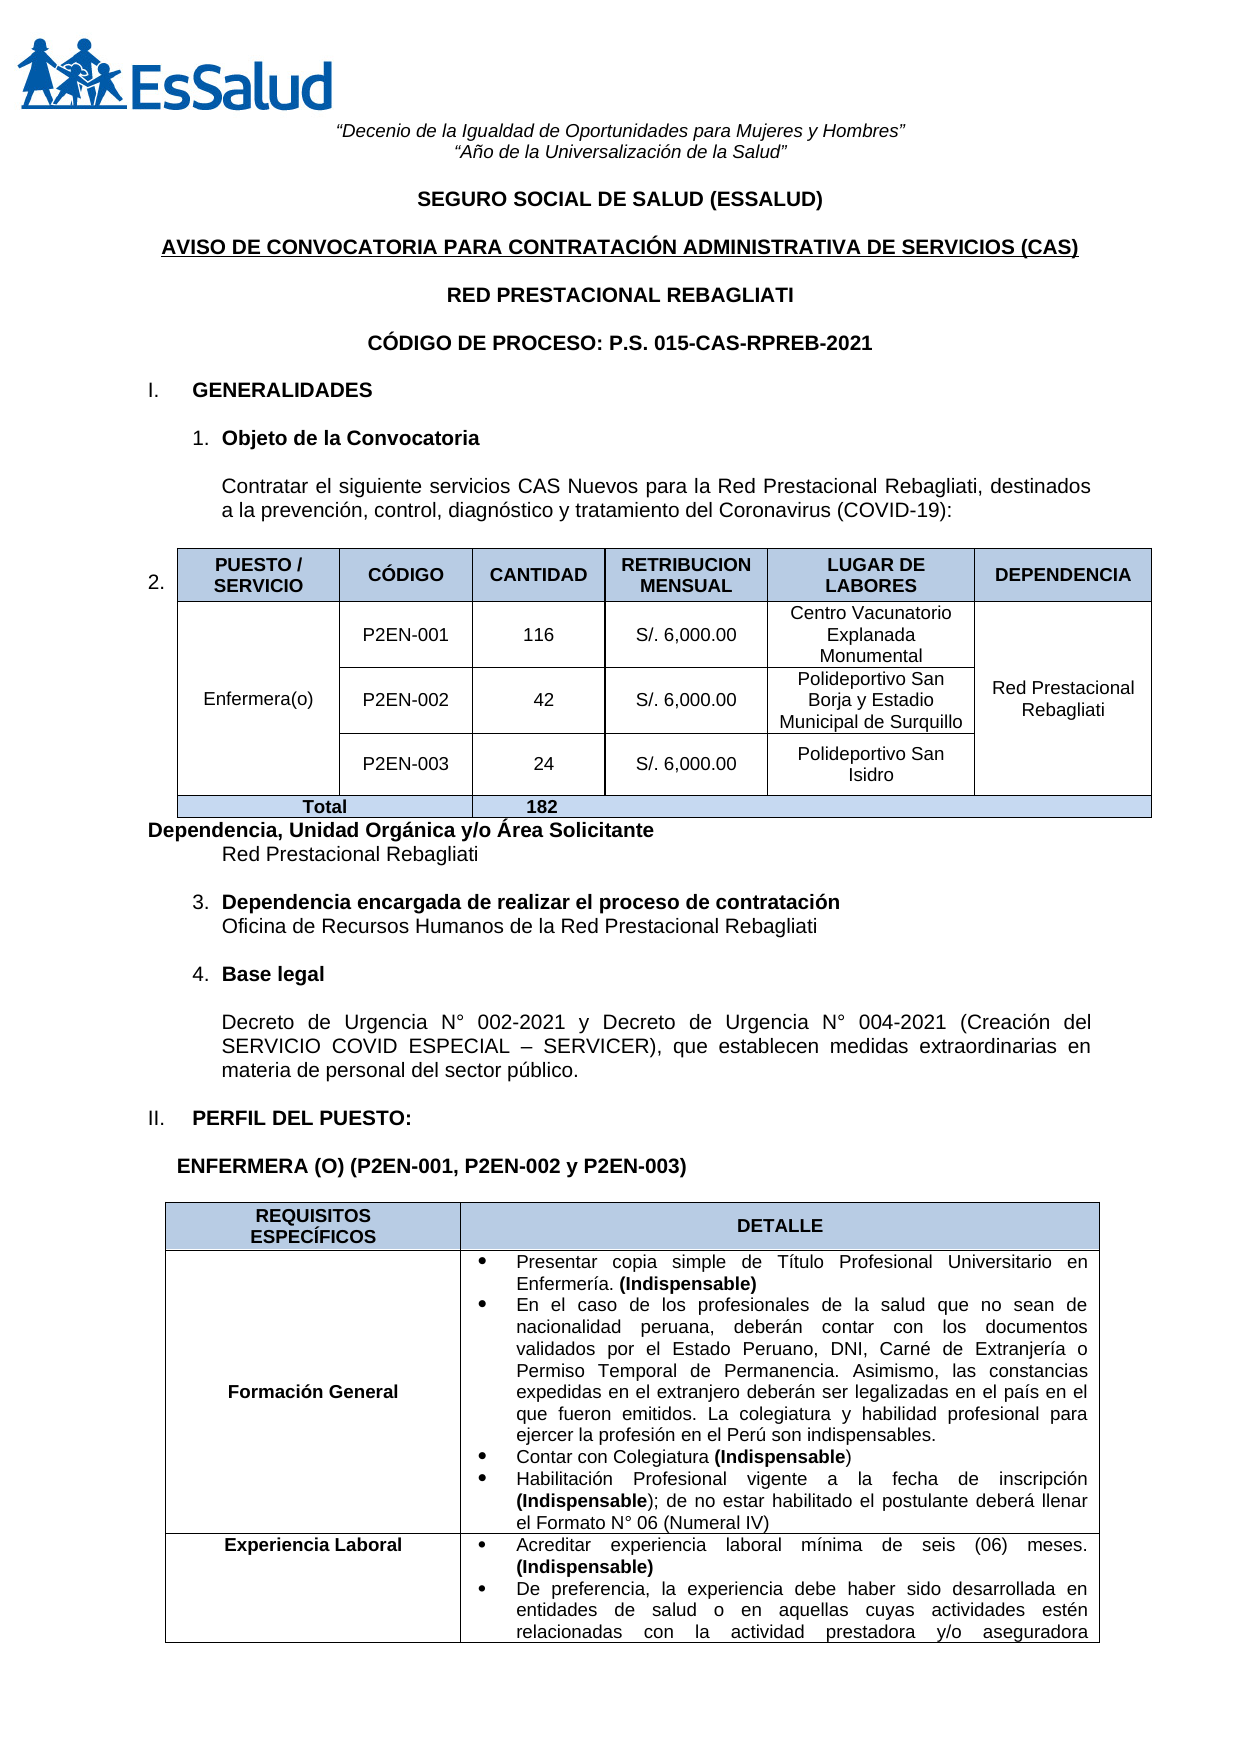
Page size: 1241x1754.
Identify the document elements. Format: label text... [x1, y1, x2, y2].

table_cell S/. 6,000.00 [606, 668, 767, 732]
text Oficina de Recursos Humanos de la Red Prestacional Rebagliati [222, 914, 1092, 938]
table_cell Enfermera(o) [178, 602, 339, 795]
text Red Prestacional Rebagliati [222, 842, 1092, 866]
table_cell Red Prestacional Rebagliati [975, 602, 1151, 795]
list GENERALIDADES [148, 378, 1092, 402]
list Dependencia, Unidad Orgánica y/o Área Solicitante [148, 570, 1092, 842]
table_cell Polideportivo San Borja y Estadio Municipal de Surquillo [768, 668, 974, 732]
table_cell Polideportivo San Isidro [768, 734, 974, 795]
table_cell P2EN-001 [340, 602, 472, 667]
text ENFERMERA (O) (P2EN-001, P2EN-002 y P2EN-003) [148, 1154, 1092, 1178]
list PERFIL DEL PUESTO: [148, 1106, 1092, 1130]
table_cell Formación General [166, 1251, 460, 1533]
text Contratar el siguiente servicios CAS Nuevos para la Red Prestacional Rebagliati, destinados a la prevención, control, diagnóstico y tratamiento del Coronavirus (COVID-19): [221, 474, 1092, 522]
list Base legal [192, 962, 1092, 986]
list Dependencia encargada de realizar el proceso de contratación [192, 890, 1092, 914]
table_cell S/. 6,000.00 [606, 602, 767, 667]
table_header CÓDIGO [340, 549, 472, 601]
table_cell Total [178, 796, 472, 817]
table_cell 24 [473, 734, 604, 795]
table_header RETRIBUCION MENSUAL [606, 549, 767, 601]
table_cell 116 [473, 602, 604, 667]
text CÓDIGO DE PROCESO: P.S. 015-CAS-RPREB-2021 [148, 330, 1092, 354]
picture [0, 0, 364, 145]
text AVISO DE CONVOCATORIA PARA CONTRATACIÓN ADMINISTRATIVA DE SERVICIOS (CAS) [148, 234, 1092, 258]
table_cell 182 [473, 796, 1151, 817]
table_header CANTIDAD [473, 549, 604, 601]
table_cell S/. 6,000.00 [606, 734, 767, 795]
table_header DETALLE [461, 1203, 1099, 1249]
table_cell 42 [473, 668, 604, 732]
table_cell Presentar copia simple de Título Profesional Universitario en Enfermería. (Indispensable) En el caso de los profesionales de la salud que no sean de nacionalidad peruana, deberán contar con los documentos validados por el Estado Peruano, DNI, Carné de Extranjería o Permiso Temporal de Permanencia. Asimismo, las constancias expedidas en el extranjero deberán ser legalizadas en el país en el que fueron emitidos. La colegiatura y habilidad profesional para ejercer la profesión en el Perú son indispensables. Contar con Colegiatura (Indispensable) Habilitación Profesional vigente a la fecha de inscripción (Indispensable); de no estar habilitado el postulante deberá llenar el Formato N° 06 (Numeral IV) [461, 1251, 1099, 1533]
table_cell P2EN-002 [340, 668, 472, 732]
table_header DEPENDENCIA [975, 549, 1151, 601]
table_cell Centro Vacunatorio Explanada Monumental [768, 602, 974, 667]
list Objeto de la Convocatoria [192, 426, 1092, 450]
text Decreto de Urgencia N° 002-2021 y Decreto de Urgencia N° 004-2021 (Creación del SERVICIO COVID ESPECIAL – SERVICER), que establecen medidas extraordinarias en materia de personal del sector público. [221, 1010, 1092, 1082]
table_header PUESTO / SERVICIO [178, 549, 339, 601]
table_cell P2EN-003 [340, 734, 472, 795]
text RED PRESTACIONAL REBAGLIATI [148, 282, 1092, 306]
table_header LUGAR DE LABORES [768, 549, 974, 601]
text SEGURO SOCIAL DE SALUD (ESSALUD) [148, 187, 1092, 211]
table_header REQUISITOS ESPECÍFICOS [166, 1203, 460, 1249]
table_cell Experiencia Laboral [166, 1534, 460, 1642]
